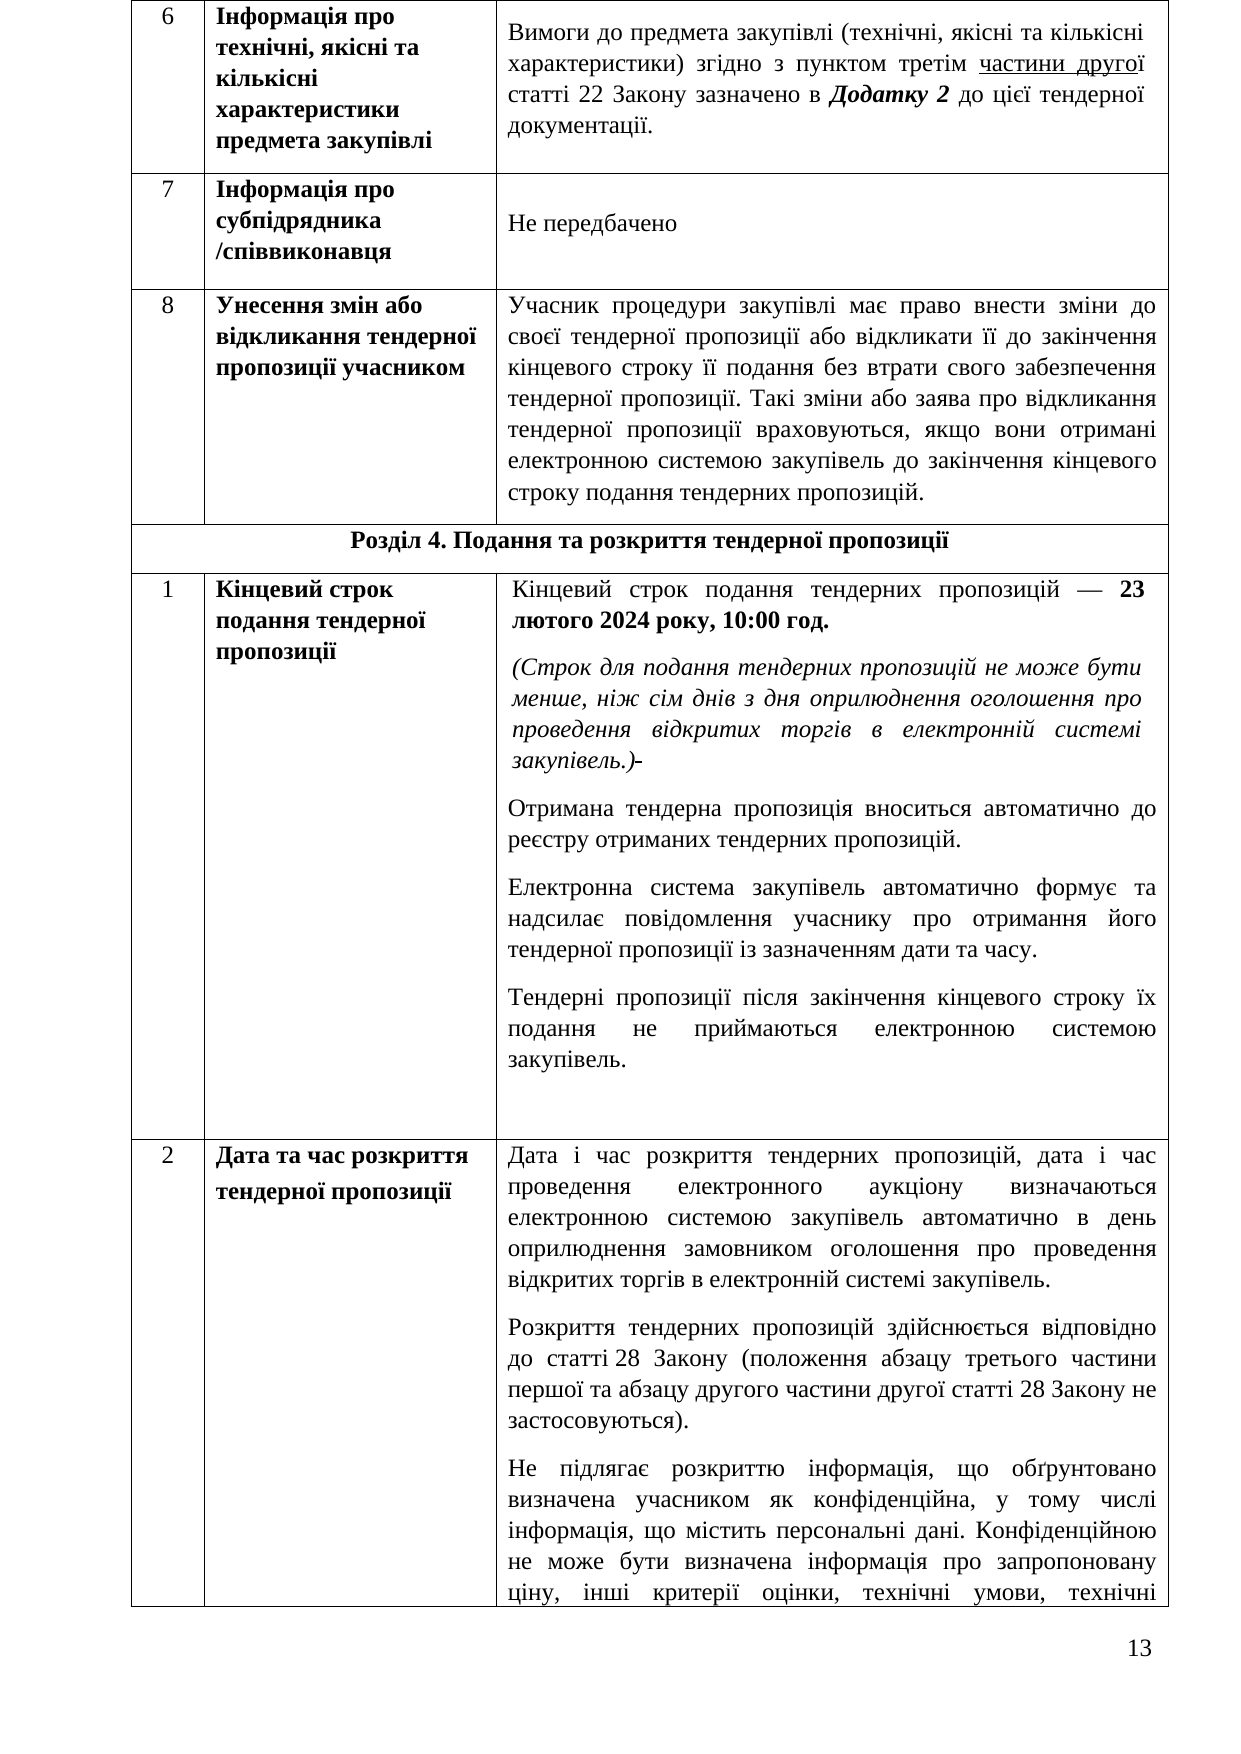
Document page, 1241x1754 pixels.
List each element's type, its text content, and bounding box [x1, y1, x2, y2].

table_cell 1 [132, 574, 204, 1139]
table_cell Інформація про технічні, якісні та кількісні характеристики предмета закупівлі [205, 1, 496, 173]
table_cell 8 [132, 290, 204, 524]
table_cell 2 [132, 1140, 204, 1606]
table_cell Інформація про субпідрядника /співвиконавця [205, 174, 496, 289]
table_cell Унесення змін або відкликання тендерної пропозиції учасником [205, 290, 496, 524]
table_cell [205, 1140, 496, 1606]
table_cell Кінцевий строк подання тендерної пропозиції [205, 574, 496, 1139]
table_cell Вимоги до предмета закупівлі (технічні, якісні та кількісні характеристики) згідно з пунктом третім частини другої статті 22 Закону зазначено в Додатку 2 до цієї тендерної документації. [497, 1, 1168, 173]
table_cell 7 [132, 174, 204, 289]
table_cell Не передбачено [497, 174, 1168, 289]
table_cell Розділ 4. Подання та розкриття тендерної пропозиції [132, 525, 1168, 573]
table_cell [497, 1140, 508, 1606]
table_cell Учасник процедури закупівлі має право внести зміни до своєї тендерної пропозиції або відкликати її до закінчення кінцевого строку її подання без втрати свого забезпечення тендерної пропозиції. Такі зміни або заява про відкликання тендерної пропозиції враховуються, якщо вони отримані електронною системою закупівель до закінчення кінцевого строку подання тендерних пропозицій. [497, 290, 1168, 524]
table_cell Кінцевий строк подання тендерних пропозицій — 23 лютого 2024 року, 10:00 год. (Строк для подання тендерних пропозицій не може бути менше, ніж сім днів з дня оприлюднення оголошення про проведення відкритих торгів в електронній системі закупівель.) Отримана тендерна пропозиція вноситься автоматично до реєстру отриманих тендерних пропозицій. Електронна система закупівель автоматично формує та надсилає повідомлення учаснику про отримання його тендерної пропозиції із зазначенням дати та часу. Тендерні пропозиції після закінчення кінцевого строку їх подання не приймаються електронною системою закупівель. [497, 574, 1168, 1139]
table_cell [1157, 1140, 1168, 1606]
table_cell 6 [132, 1, 204, 173]
